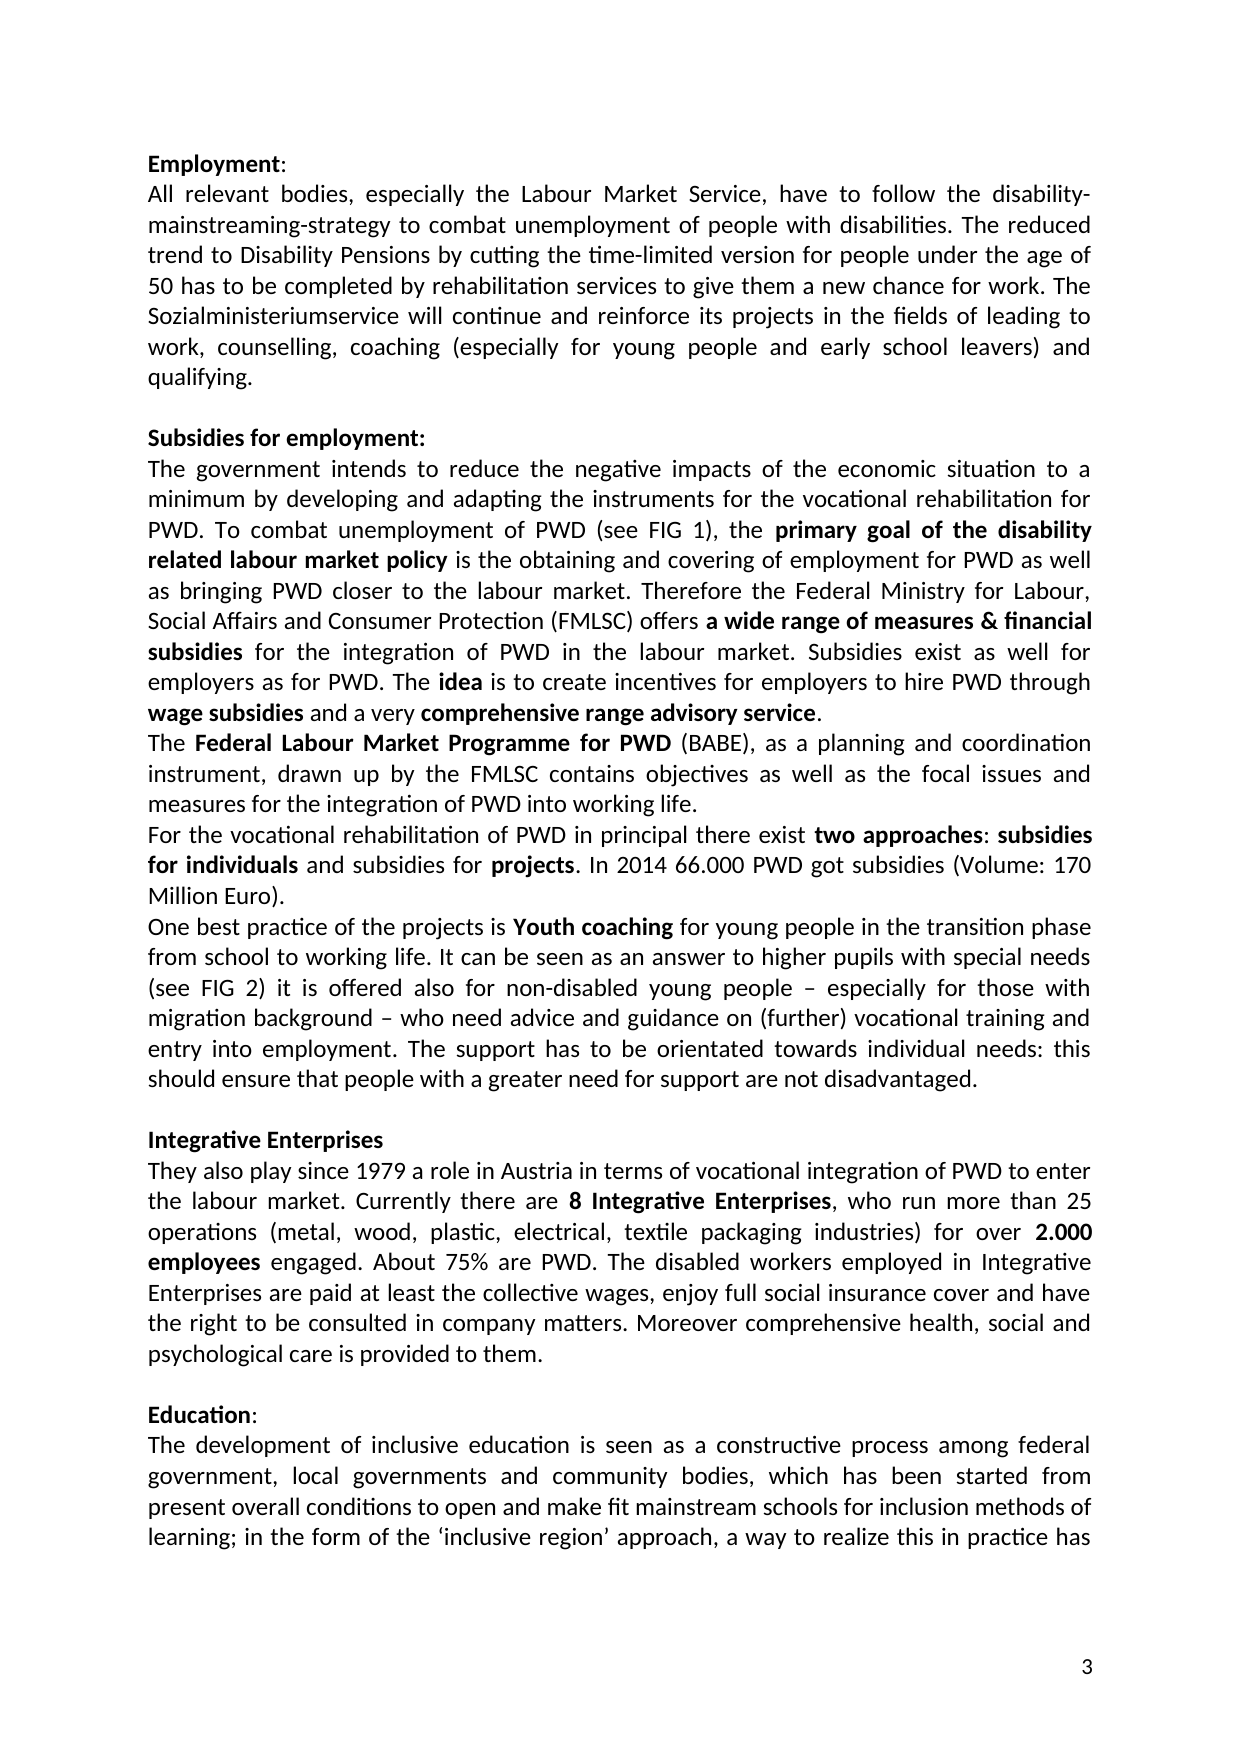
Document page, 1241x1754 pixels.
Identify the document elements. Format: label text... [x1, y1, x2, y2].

text For the vocational rehabilitation of PWD in principal there exist two approaches: subsidies for individuals and subsidies for projects. In 2014 66.000 PWD got subsidies (Volume: 170 Million Euro). [148, 819, 1092, 911]
text Employment: [148, 148, 1092, 178]
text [148, 1429, 1092, 1552]
text All relevant bodies, especially the Labour Market Service, have to follow the disability-mainstreaming-strategy to combat unemployment of people with disabilities. The reduced trend to Disability Pensions by cutting the time-limited version for people under the age of 50 has to be completed by rehabilitation services to give them a new chance for work. The Sozialministeriumservice will continue and reinforce its projects in the fields of leading to work, counselling, coaching (especially for young people and early school leavers) and qualifying. [148, 178, 1092, 392]
text One best practice of the projects is Youth coaching for young people in the transition phase from school to working life. It can be seen as an answer to higher pupils with special needs (see FIG 2) it is offered also for non-disabled young people – especially for those with migration background – who need advice and guidance on (further) vocational training and entry into employment. The support has to be orientated towards individual needs: this should ensure that people with a greater need for support are not disadvantaged. [148, 911, 1092, 1094]
text The Federal Labour Market Programme for PWD (BABE), as a planning and coordination instrument, drawn up by the FMLSC contains objectives as well as the focal issues and measures for the integration of PWD into working life. [148, 728, 1092, 819]
text The government intends to reduce the negative impacts of the economic situation to a minimum by developing and adapting the instruments for the vocational rehabilitation for PWD. To combat unemployment of PWD (see FIG 1), the primary goal of the disability related labour market policy is the obtaining and covering of employment for PWD as well as bringing PWD closer to the labour market. Therefore the Federal Ministry for Labour, Social Affairs and Consumer Protection (FMLSC) offers a wide range of measures & financial subsidies for the integration of PWD in the labour market. Subsidies exist as well for employers as for PWD. The idea is to create incentives for employers to hire PWD through wage subsidies and a very comprehensive range advisory service. [148, 453, 1092, 728]
text They also play since 1979 a role in Austria in terms of vocational integration of PWD to enter the labour market. Currently there are 8 Integrative Enterprises, who run more than 25 operations (metal, wood, plastic, electrical, textile packaging industries) for over 2.000 employees engaged. About 75% are PWD. The disabled workers employed in Integrative Enterprises are paid at least the collective wages, enjoy full social insurance cover and have the right to be consulted in company matters. Moreover comprehensive health, social and psychological care is provided to them. [148, 1155, 1092, 1368]
text Integrative Enterprises [148, 1124, 1092, 1155]
text Education: [148, 1399, 1092, 1429]
text Subsidies for employment: [148, 422, 1092, 453]
